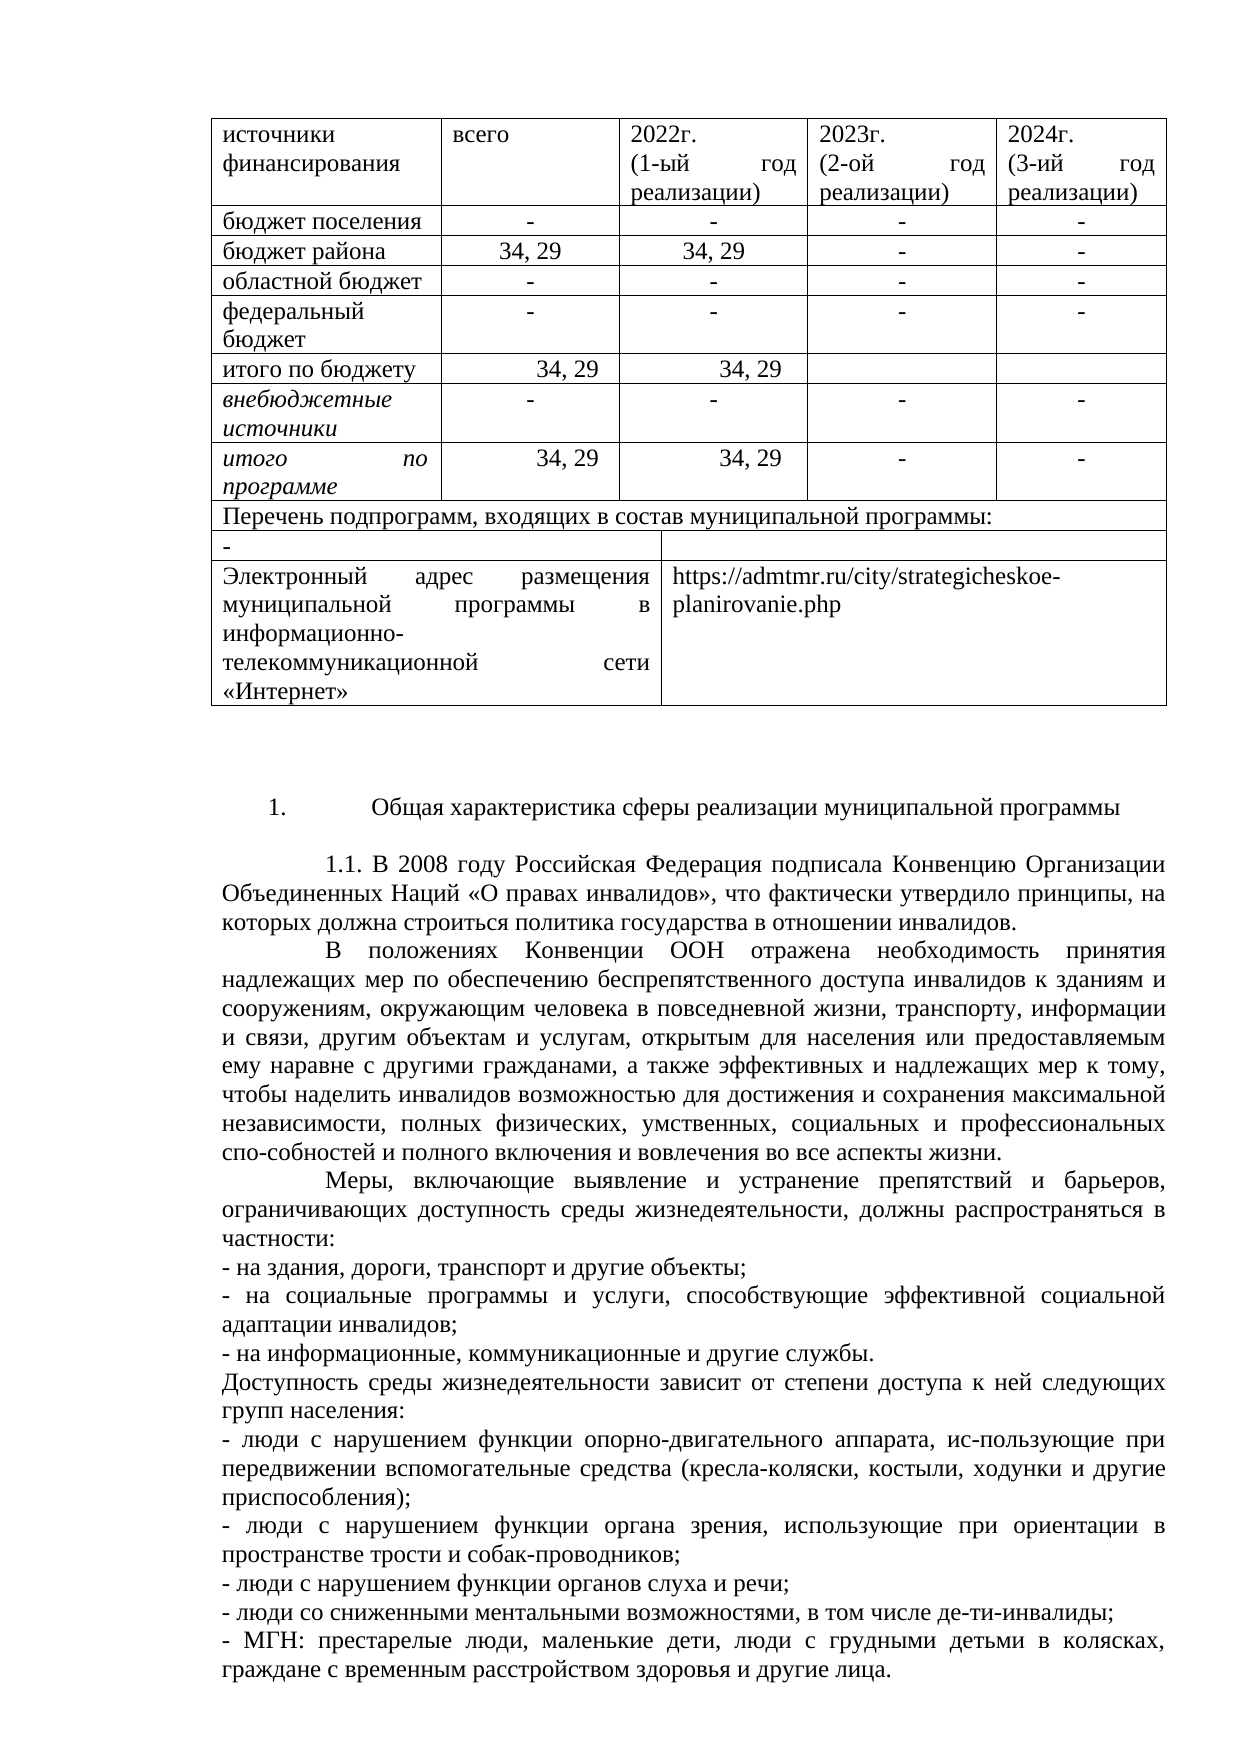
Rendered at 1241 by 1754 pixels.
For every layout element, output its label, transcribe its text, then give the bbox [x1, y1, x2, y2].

table_cell - [442, 384, 619, 442]
list Общая характеристика сферы реализации муниципальной программы [222, 792, 1167, 821]
text Меры, включающие выявление и устранение препятствий и барьеров, ограничивающих доступность среды жизнедеятельности, должны распространяться в частности: [222, 1166, 1167, 1252]
table_cell внебюджетные источники [212, 384, 441, 442]
text - на здания, дороги, транспорт и другие объекты; [222, 1252, 1167, 1281]
table_cell - [997, 236, 1166, 265]
text - люди с нарушением функции органа зрения, использующие при ориентации в пространстве трости и собак-проводников; [222, 1511, 1167, 1568]
text - люди со сниженными ментальными возможностями, в том числе де-ти-инвалиды; [222, 1597, 1167, 1626]
table_cell - [997, 296, 1166, 353]
table_cell - [620, 266, 807, 295]
table_cell 34, 29 [620, 443, 807, 500]
table_cell областной бюджет [212, 266, 441, 295]
table_cell 34, 29 [620, 236, 807, 265]
table_cell итого по бюджету [212, 354, 441, 383]
text - МГН: престарелые люди, маленькие дети, люди с грудными детьми в колясках, граждане с временным расстройством здоровья и другие лица. [222, 1626, 1167, 1683]
text Доступность среды жизнедеятельности зависит от степени доступа к ней следующих групп населения: [222, 1367, 1167, 1424]
table_cell итого по программе [212, 443, 441, 500]
table_cell - [620, 296, 807, 353]
table_cell [997, 354, 1166, 383]
table_cell бюджет поселения [212, 206, 441, 235]
table_cell 34, 29 [442, 354, 619, 383]
table_cell - [997, 384, 1166, 442]
table_cell - [808, 384, 996, 442]
text - на социальные программы и услуги, способствующие эффективной социальной адаптации инвалидов; [222, 1281, 1167, 1338]
table_cell - [997, 206, 1166, 235]
text 1.1. В 2008 году Российская Федерация подписала Конвенцию Организации Объединенных Наций «О правах инвалидов», что фактически утвердило принципы, на которых должна строиться политика государства в отношении инвалидов. [222, 849, 1167, 936]
table_cell - [808, 443, 996, 500]
text - люди с нарушением функции органов слуха и речи; [222, 1568, 1167, 1597]
text - люди с нарушением функции опорно-двигательного аппарата, ис-пользующие при передвижении вспомогательные средства (кресла-коляски, костыли, ходунки и другие приспособления); [222, 1424, 1167, 1511]
table_cell - [808, 206, 996, 235]
table_cell - [808, 296, 996, 353]
table_cell - [442, 206, 619, 235]
table_cell - [620, 384, 807, 442]
table_cell 2023г. (2-ой год реализации) [808, 119, 996, 205]
table_cell 2024г. (3-ий год реализации) [997, 119, 1166, 205]
table_cell - [808, 236, 996, 265]
table_cell [808, 354, 996, 383]
table_cell 34, 29 [620, 354, 807, 383]
table_cell - [997, 443, 1166, 500]
text В положениях Конвенции ООН отражена необходимость принятия надлежащих мер по обеспечению беспрепятственного доступа инвалидов к зданиям и сооружениям, окружающим человека в повседневной жизни, транспорту, информации и связи, другим объектам и услугам, открытым для населения или предоставляемым ему наравне с другими гражданами, а также эффективных и надлежащих мер к тому, чтобы наделить инвалидов возможностью для достижения и сохранения максимальной независимости, полных физических, умственных, социальных и профессиональных спо-собностей и полного включения и вовлечения во все аспекты жизни. [222, 936, 1167, 1166]
table_cell - [620, 206, 807, 235]
table_cell всего [442, 119, 619, 205]
table_cell 2022г. (1-ый год реализации) [620, 119, 807, 205]
table_cell https://admtmr.ru/city/strategicheskoe-planirovanie.php [662, 561, 1166, 704]
table_cell [662, 531, 1166, 560]
table_cell - [442, 296, 619, 353]
table_cell бюджет района [212, 236, 441, 265]
table_cell - [997, 266, 1166, 295]
table_cell - [212, 531, 661, 560]
table_cell 34, 29 [442, 236, 619, 265]
table_cell Электронный адрес размещения муниципальной программы в информационно-телекоммуникационной сети «Интернет» [212, 561, 661, 704]
table_cell Перечень подпрограмм, входящих в состав муниципальной программы: [212, 501, 1166, 530]
table_cell федеральный бюджет [212, 296, 441, 353]
table_cell 34, 29 [442, 443, 619, 500]
table_cell - [808, 266, 996, 295]
text - на информационные, коммуникационные и другие службы. [222, 1338, 1167, 1367]
table_cell источники финансирования [212, 119, 441, 205]
table_cell - [442, 266, 619, 295]
